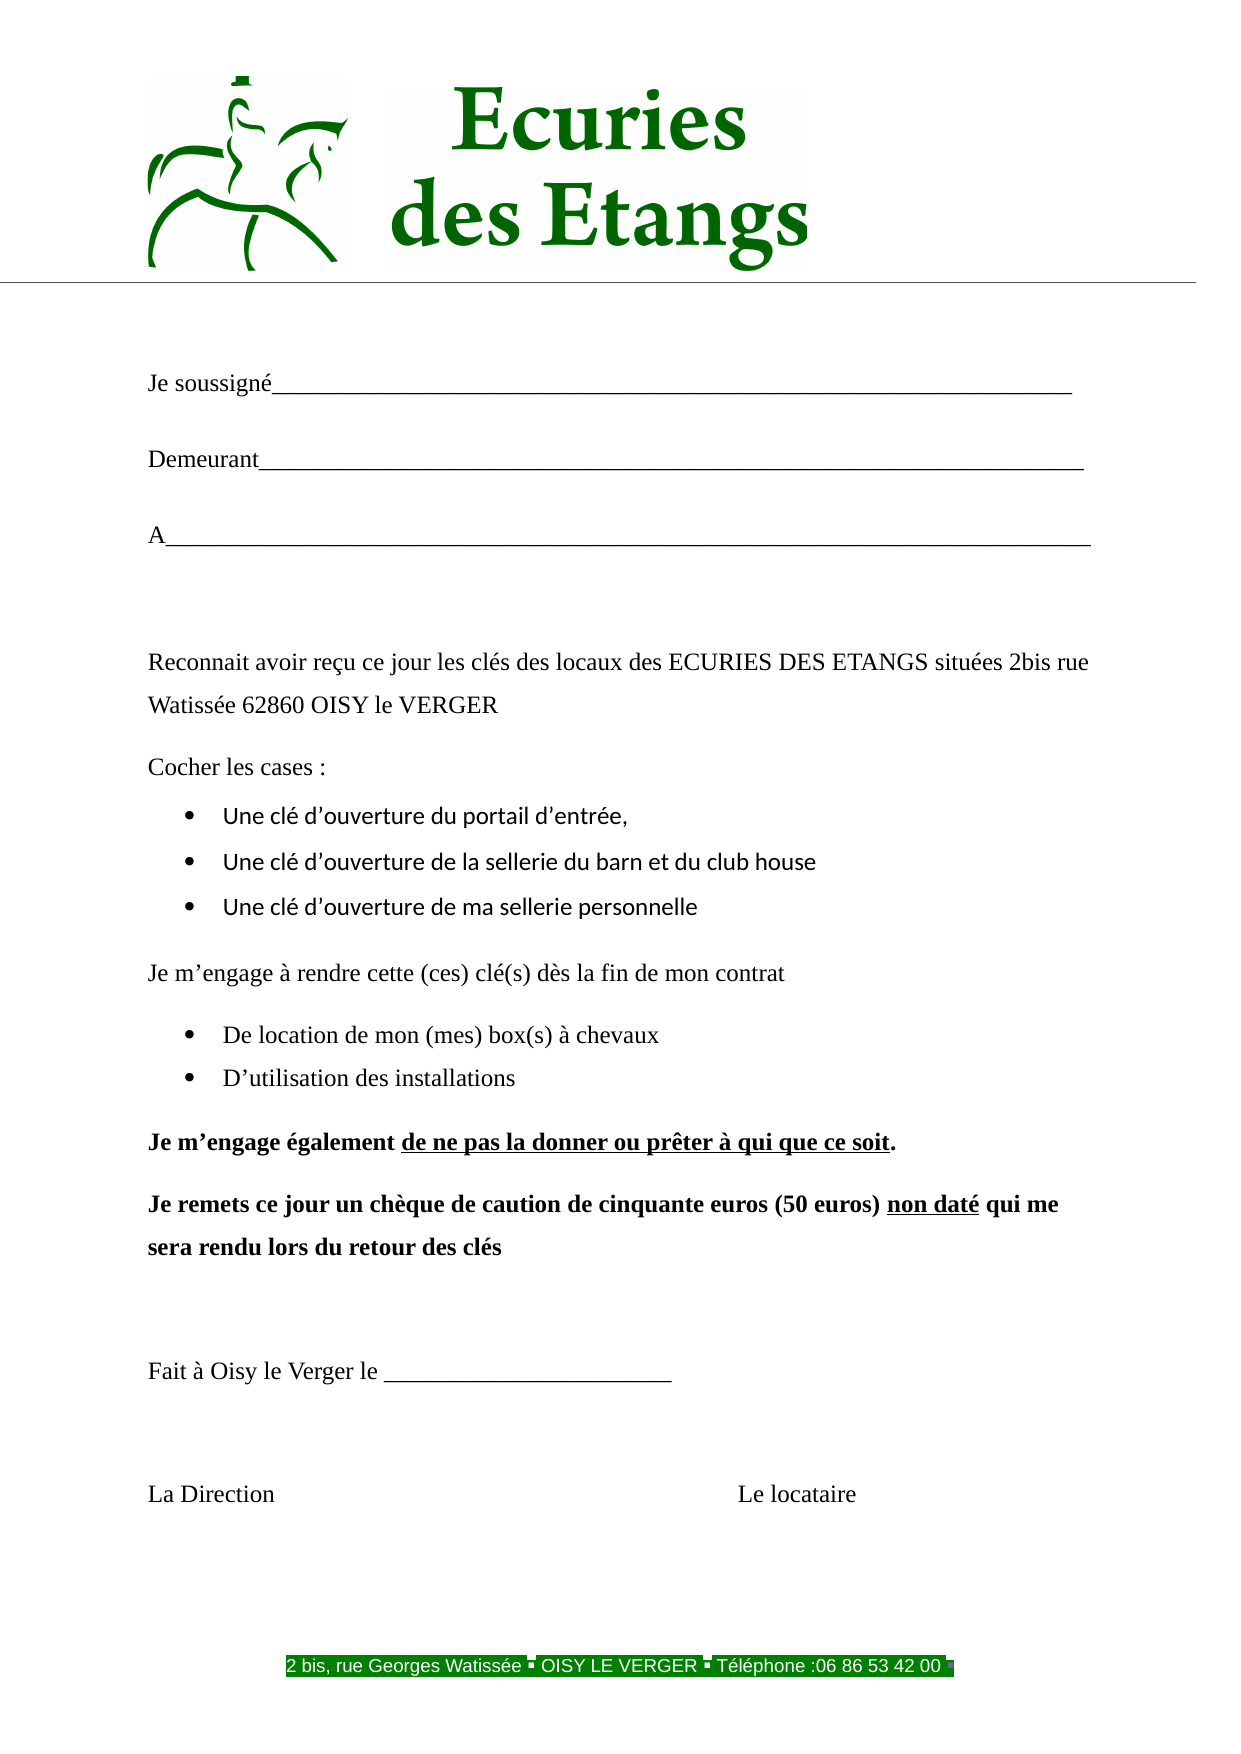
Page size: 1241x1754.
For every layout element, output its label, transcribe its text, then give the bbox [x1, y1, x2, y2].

text Cocher les cases : [148, 752, 1092, 781]
list Une clé d’ouverture de la sellerie du barn et du club house [185, 846, 1092, 876]
list D’utilisation des installations [185, 1063, 1092, 1092]
text Je m’engage également de ne pas la donner ou prêter à qui que ce soit. [148, 1127, 1092, 1156]
picture [388, 87, 808, 271]
text A__________________________________________________________________________ [148, 521, 1092, 549]
text La Direction Le locataire [148, 1479, 1092, 1508]
text Je remets ce jour un chèque de caution de cinquante euros (50 euros) non daté qui me sera rendu lors du retour des clés [148, 1189, 1092, 1261]
text Je soussigné________________________________________________________________ [148, 368, 1092, 397]
list De location de mon (mes) box(s) à chevaux [185, 1020, 1092, 1049]
text Je m’engage à rendre cette (ces) clé(s) dès la fin de mon contrat [148, 958, 1092, 987]
list Une clé d’ouverture du portail d’entrée, [185, 800, 1092, 831]
text Demeurant__________________________________________________________________ [148, 444, 1092, 473]
picture [147, 76, 348, 271]
list Une clé d’ouverture de ma sellerie personnelle [185, 891, 1092, 922]
text Reconnait avoir reçu ce jour les clés des locaux des ECURIES DES ETANGS situées 2bis rue Watissée 62860 OISY le VERGER [148, 647, 1092, 719]
text Fait à Oisy le Verger le _______________________ [148, 1356, 1092, 1384]
